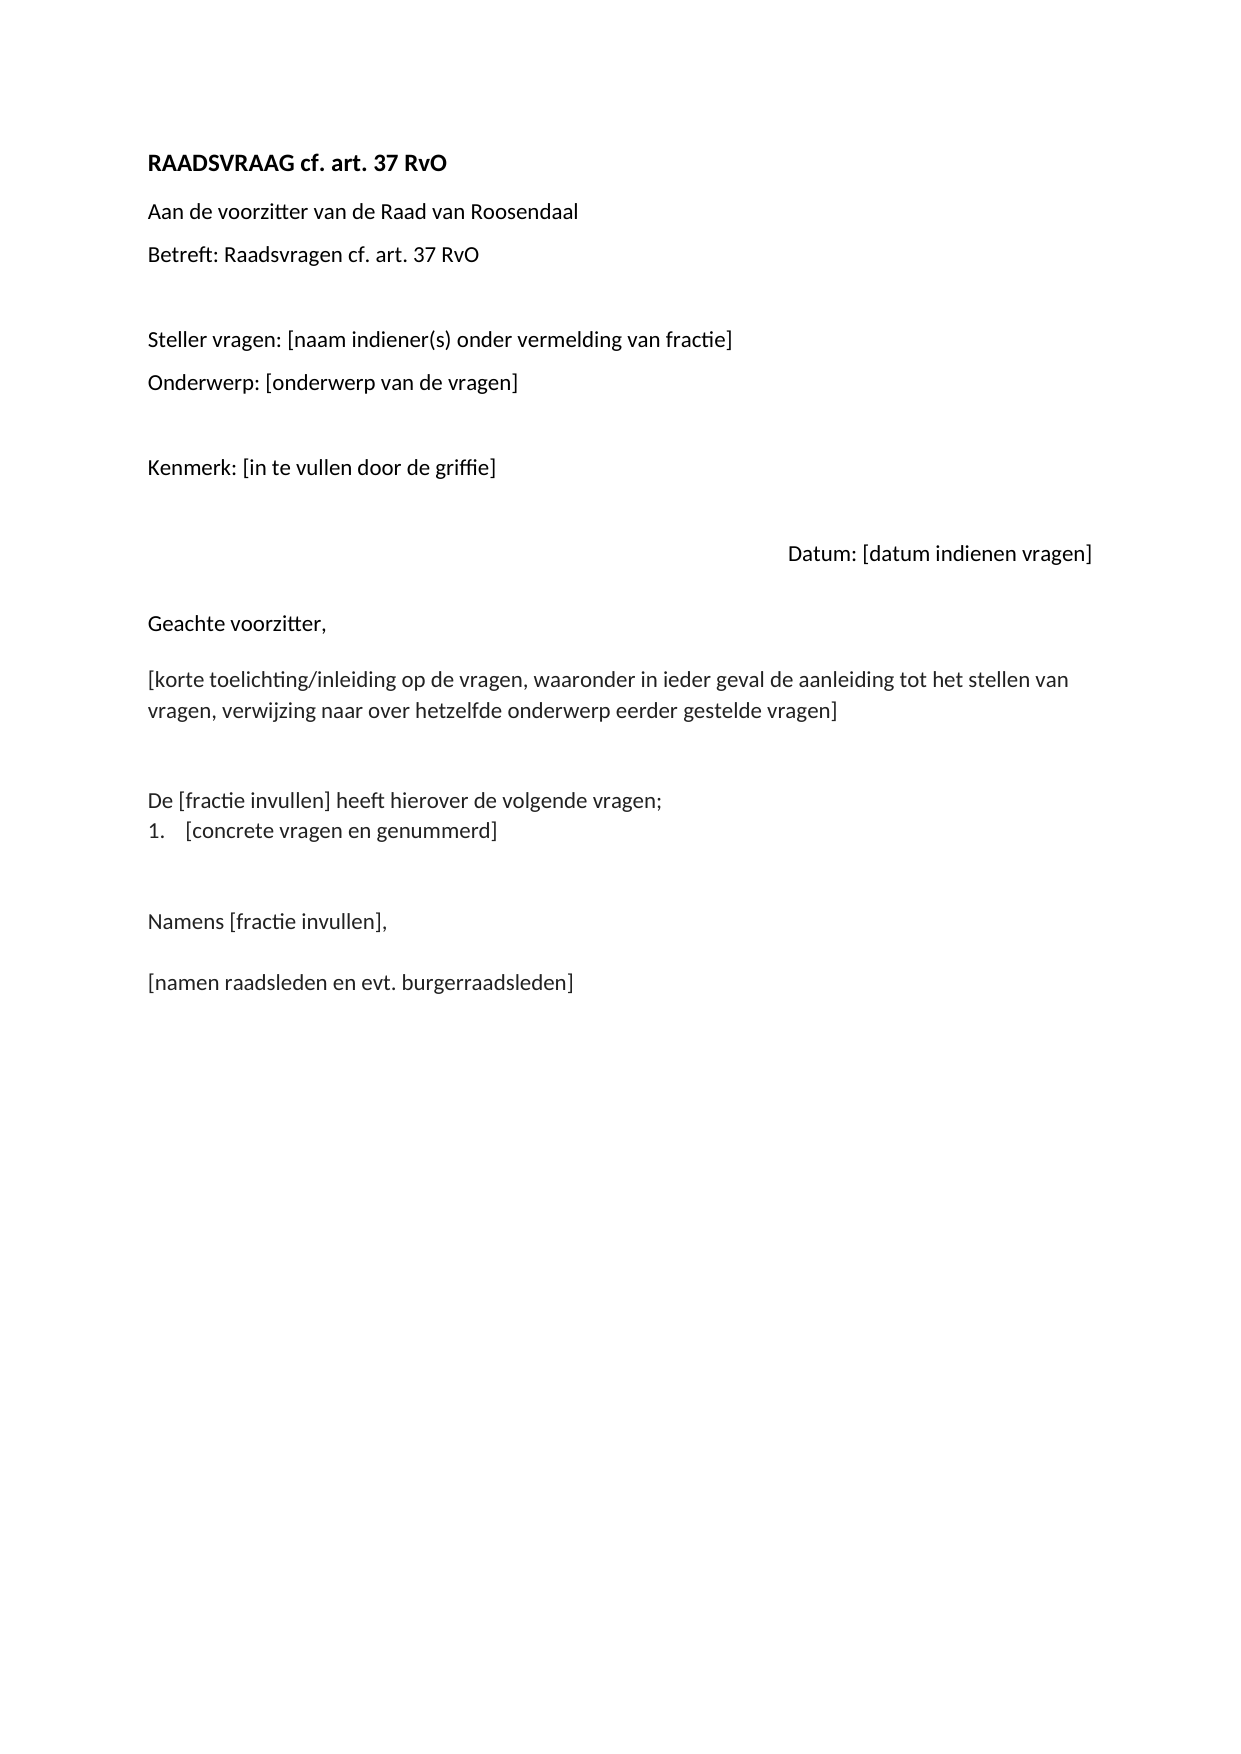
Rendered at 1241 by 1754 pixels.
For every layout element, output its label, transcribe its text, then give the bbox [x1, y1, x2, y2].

text De [fractie invullen] heeft hierover de volgende vragen; [148, 786, 1093, 814]
text RAADSVRAAG cf. art. 37 RvO [148, 148, 1093, 178]
text Datum: [datum indienen vragen] [148, 539, 1093, 567]
text [namen raadsleden en evt. burgerraadsleden] [148, 968, 1093, 996]
list [concrete vragen en genummerd] [148, 817, 1093, 845]
text Geachte voorzitter, [148, 609, 1093, 638]
text Onderwerp: [onderwerp van de vragen] [148, 368, 1093, 396]
text Kenmerk: [in te vullen door de griffie] [148, 453, 1093, 481]
text Aan de voorzitter van de Raad van Roosendaal [148, 197, 1093, 225]
text Namens [fractie invullen], [148, 907, 1093, 935]
text Betreft: Raadsvragen cf. art. 37 RvO [148, 240, 1093, 268]
text Steller vragen: [naam indiener(s) onder vermelding van fractie] [148, 325, 1093, 353]
text [korte toelichting/inleiding op de vragen, waaronder in ieder geval de aanleiding tot het stellen van vragen, verwijzing naar over hetzelfde onderwerp eerder gestelde vragen] [148, 666, 1093, 724]
